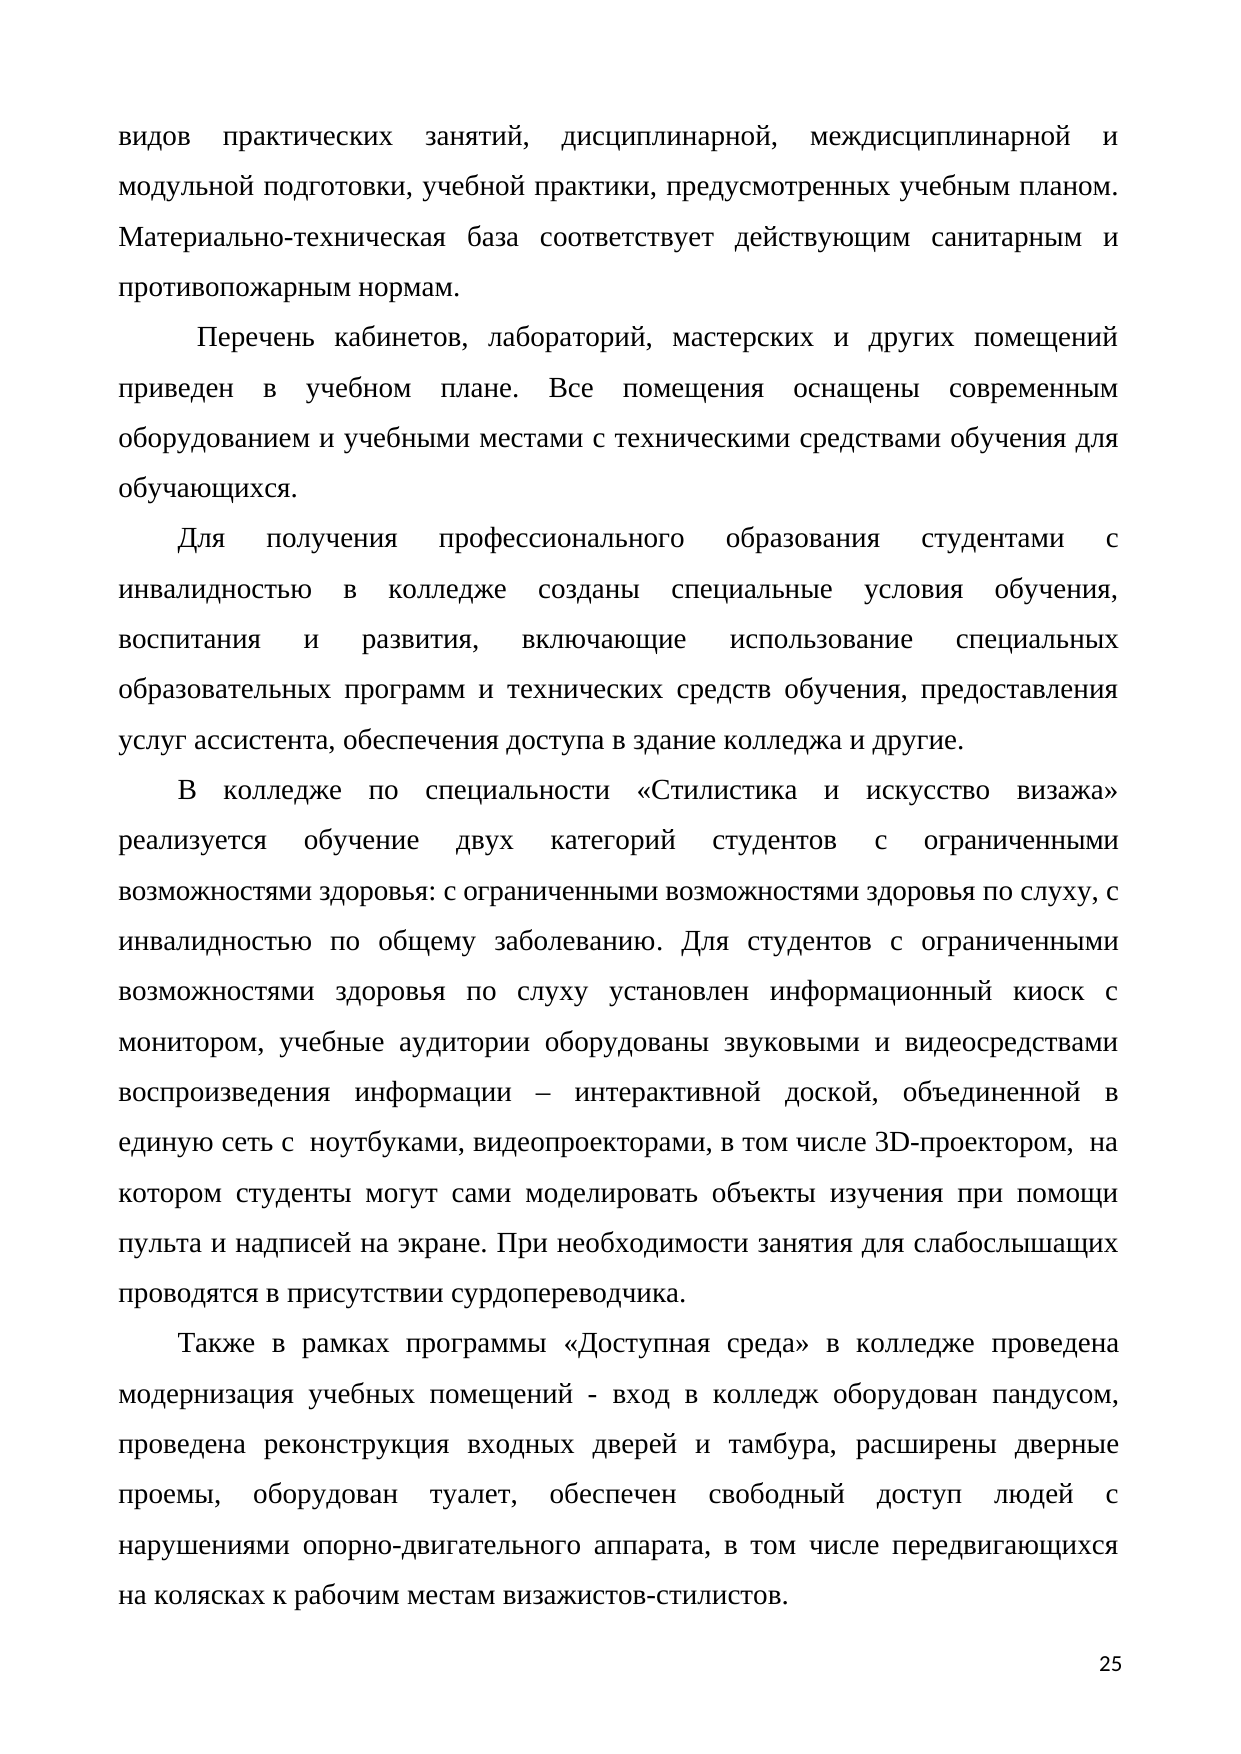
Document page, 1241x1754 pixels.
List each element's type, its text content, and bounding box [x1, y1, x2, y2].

text В колледже по специальности «Стилистика и искусство визажа» реализуется обучение двух категорий студентов с ограниченными возможностями здоровья: с ограниченными возможностями здоровья по слуху, с инвалидностью по общему заболеванию. Для студентов с ограниченными возможностями здоровья по слуху установлен информационный киоск с монитором, учебные аудитории оборудованы звуковыми и видеосредствами воспроизведения информации – интерактивной доской, объединенной в единую сеть с ноутбуками, видеопроекторами, в том числе 3D-проектором, на котором студенты могут сами моделировать объекты изучения при помощи пульта и надписей на экране. При необходимости занятия для слабослышащих проводятся в присутствии сурдопереводчика. [118, 772, 1119, 1309]
text Также в рамках программы «Доступная среда» в колледже проведена модернизация учебных помещений - вход в колледж оборудован пандусом, проведена реконструкция входных дверей и тамбура, расширены дверные проемы, оборудован туалет, обеспечен свободный доступ людей с нарушениями опорно-двигательного аппарата, в том числе передвигающихся на колясках к рабочим местам визажистов-стилистов. [118, 1326, 1119, 1611]
text Для получения профессионального образования студентами с инвалидностью в колледже созданы специальные условия обучения, воспитания и развития, включающие использование специальных образовательных программ и технических средств обучения, предоставления услуг ассистента, обеспечения доступа в здание колледжа и другие. [118, 521, 1119, 755]
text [118, 118, 1119, 303]
text Перечень кабинетов, лабораторий, мастерских и других помещений приведен в учебном плане. Все помещения оснащены современным оборудованием и учебными местами с техническими средствами обучения для обучающихся. [118, 319, 1119, 504]
